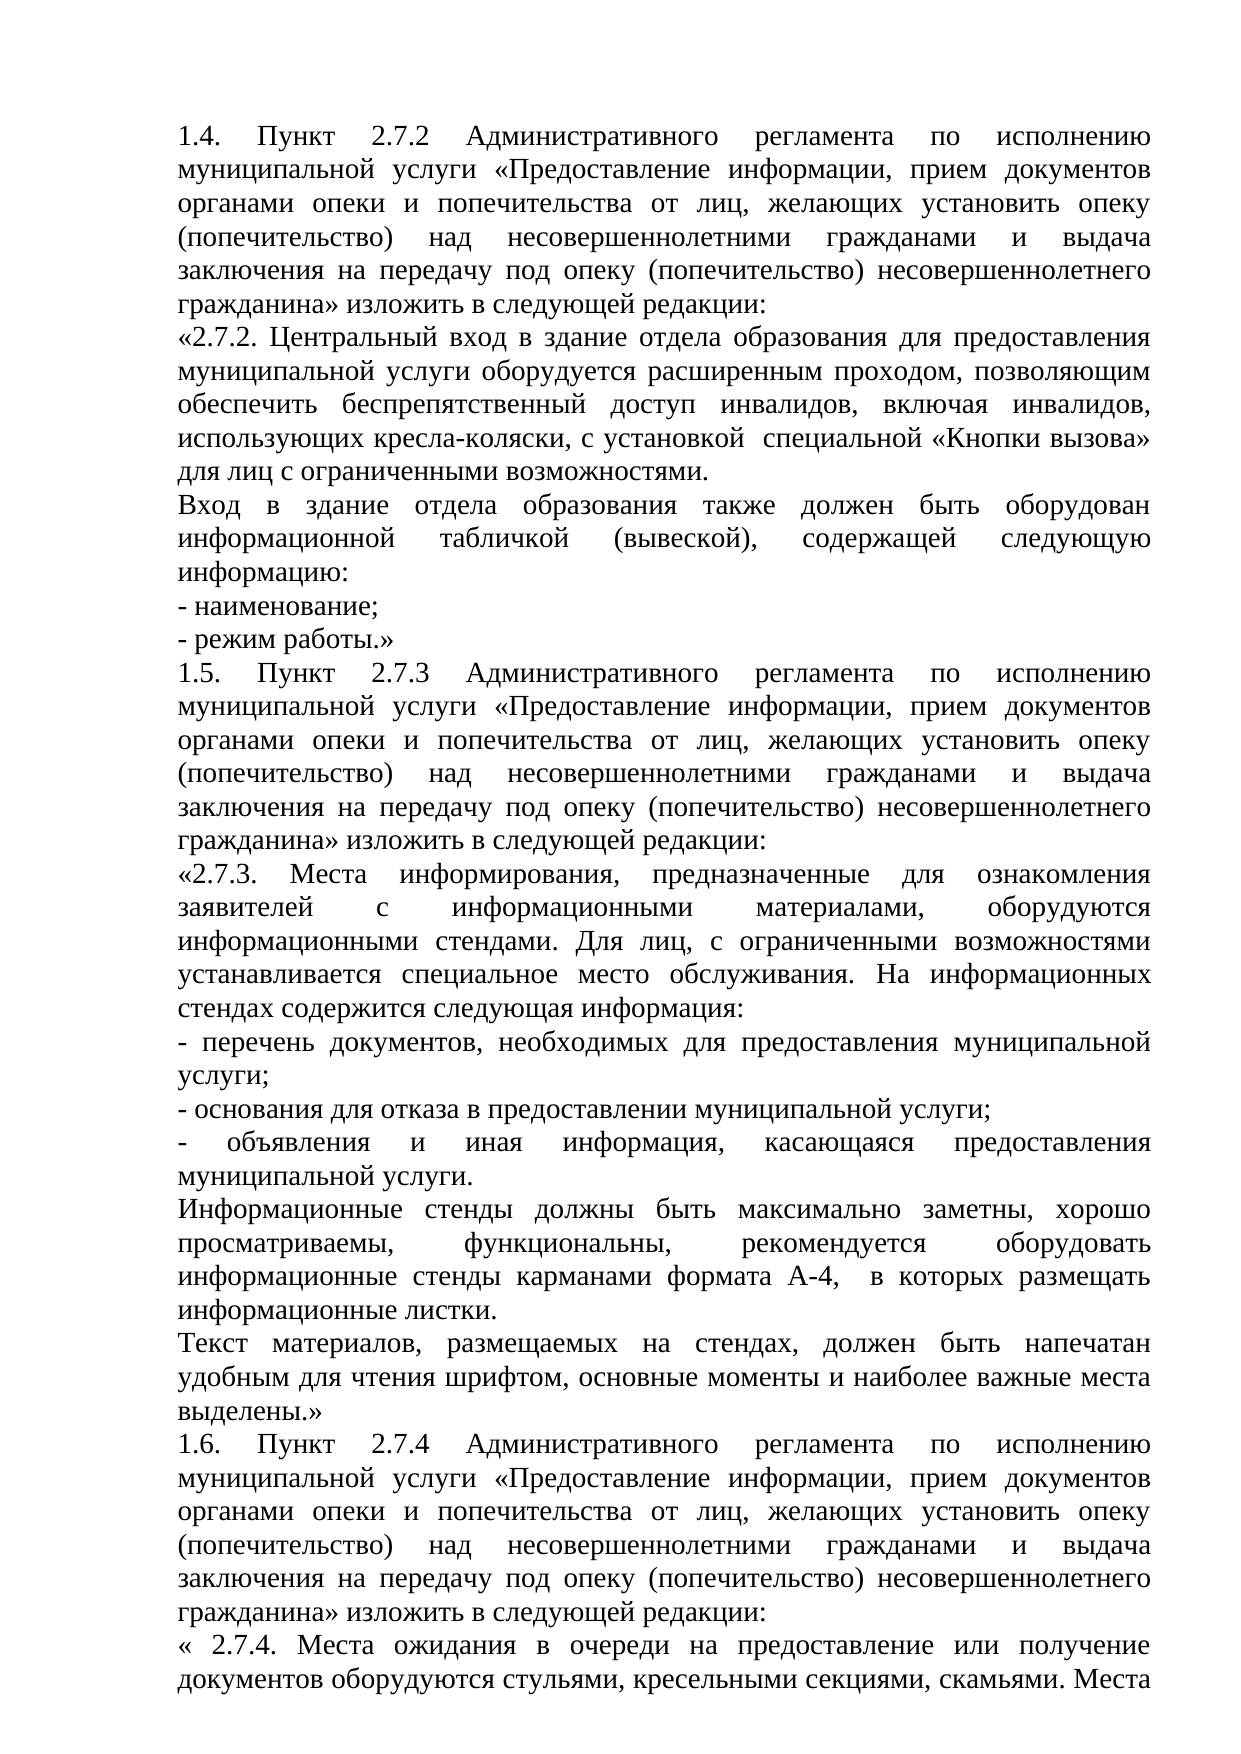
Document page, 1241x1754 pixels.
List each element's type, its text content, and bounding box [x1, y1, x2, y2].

text «2.7.3. Места информирования, предназначенные для ознакомления заявителей с информационными материалами, оборудуются информационными стендами. Для лиц, с ограниченными возможностями устанавливается специальное место обслуживания. На информационных стендах содержится следующая информация: [177, 856, 1152, 1024]
text - основания для отказа в предоставлении муниципальной услуги; [177, 1091, 1152, 1124]
text - перечень документов, необходимых для предоставления муниципальной услуги; [177, 1024, 1152, 1091]
text Информационные стенды должны быть максимально заметны, хорошо просматриваемы, функциональны, рекомендуется оборудовать информационные стенды карманами формата А-4, в которых размещать информационные листки. [177, 1191, 1152, 1326]
text 1.6. Пункт 2.7.4 Административного регламента по исполнению муниципальной услуги «Предоставление информации, прием документов органами опеки и попечительства от лиц, желающих установить опеку (попечительство) над несовершеннолетними гражданами и выдача заключения на передачу под опеку (попечительство) несовершеннолетнего гражданина» изложить в следующей редакции: [177, 1426, 1152, 1627]
text Вход в здание отдела образования также должен быть оборудован информационной табличкой (вывеской), содержащей следующую информацию: [177, 487, 1152, 588]
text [177, 1627, 1152, 1694]
text - объявления и иная информация, касающаяся предоставления муниципальной услуги. [177, 1124, 1152, 1191]
text - наименование; [177, 588, 1152, 621]
text «2.7.2. Центральный вход в здание отдела образования для предоставления муниципальной услуги оборудуется расширенным проходом, позволяющим обеспечить беспрепятственный доступ инвалидов, включая инвалидов, использующих кресла-коляски, с установкой специальной «Кнопки вызова» для лиц с ограниченными возможностями. [177, 319, 1152, 487]
text - режим работы.» [177, 621, 1152, 655]
text Текст материалов, размещаемых на стендах, должен быть напечатан удобным для чтения шрифтом, основные моменты и наиболее важные места выделены.» [177, 1326, 1152, 1426]
text 1.4. Пункт 2.7.2 Административного регламента по исполнению муниципальной услуги «Предоставление информации, прием документов органами опеки и попечительства от лиц, желающих установить опеку (попечительство) над несовершеннолетними гражданами и выдача заключения на передачу под опеку (попечительство) несовершеннолетнего гражданина» изложить в следующей редакции: [177, 118, 1152, 319]
text 1.5. Пункт 2.7.3 Административного регламента по исполнению муниципальной услуги «Предоставление информации, прием документов органами опеки и попечительства от лиц, желающих установить опеку (попечительство) над несовершеннолетними гражданами и выдача заключения на передачу под опеку (попечительство) несовершеннолетнего гражданина» изложить в следующей редакции: [177, 655, 1152, 856]
